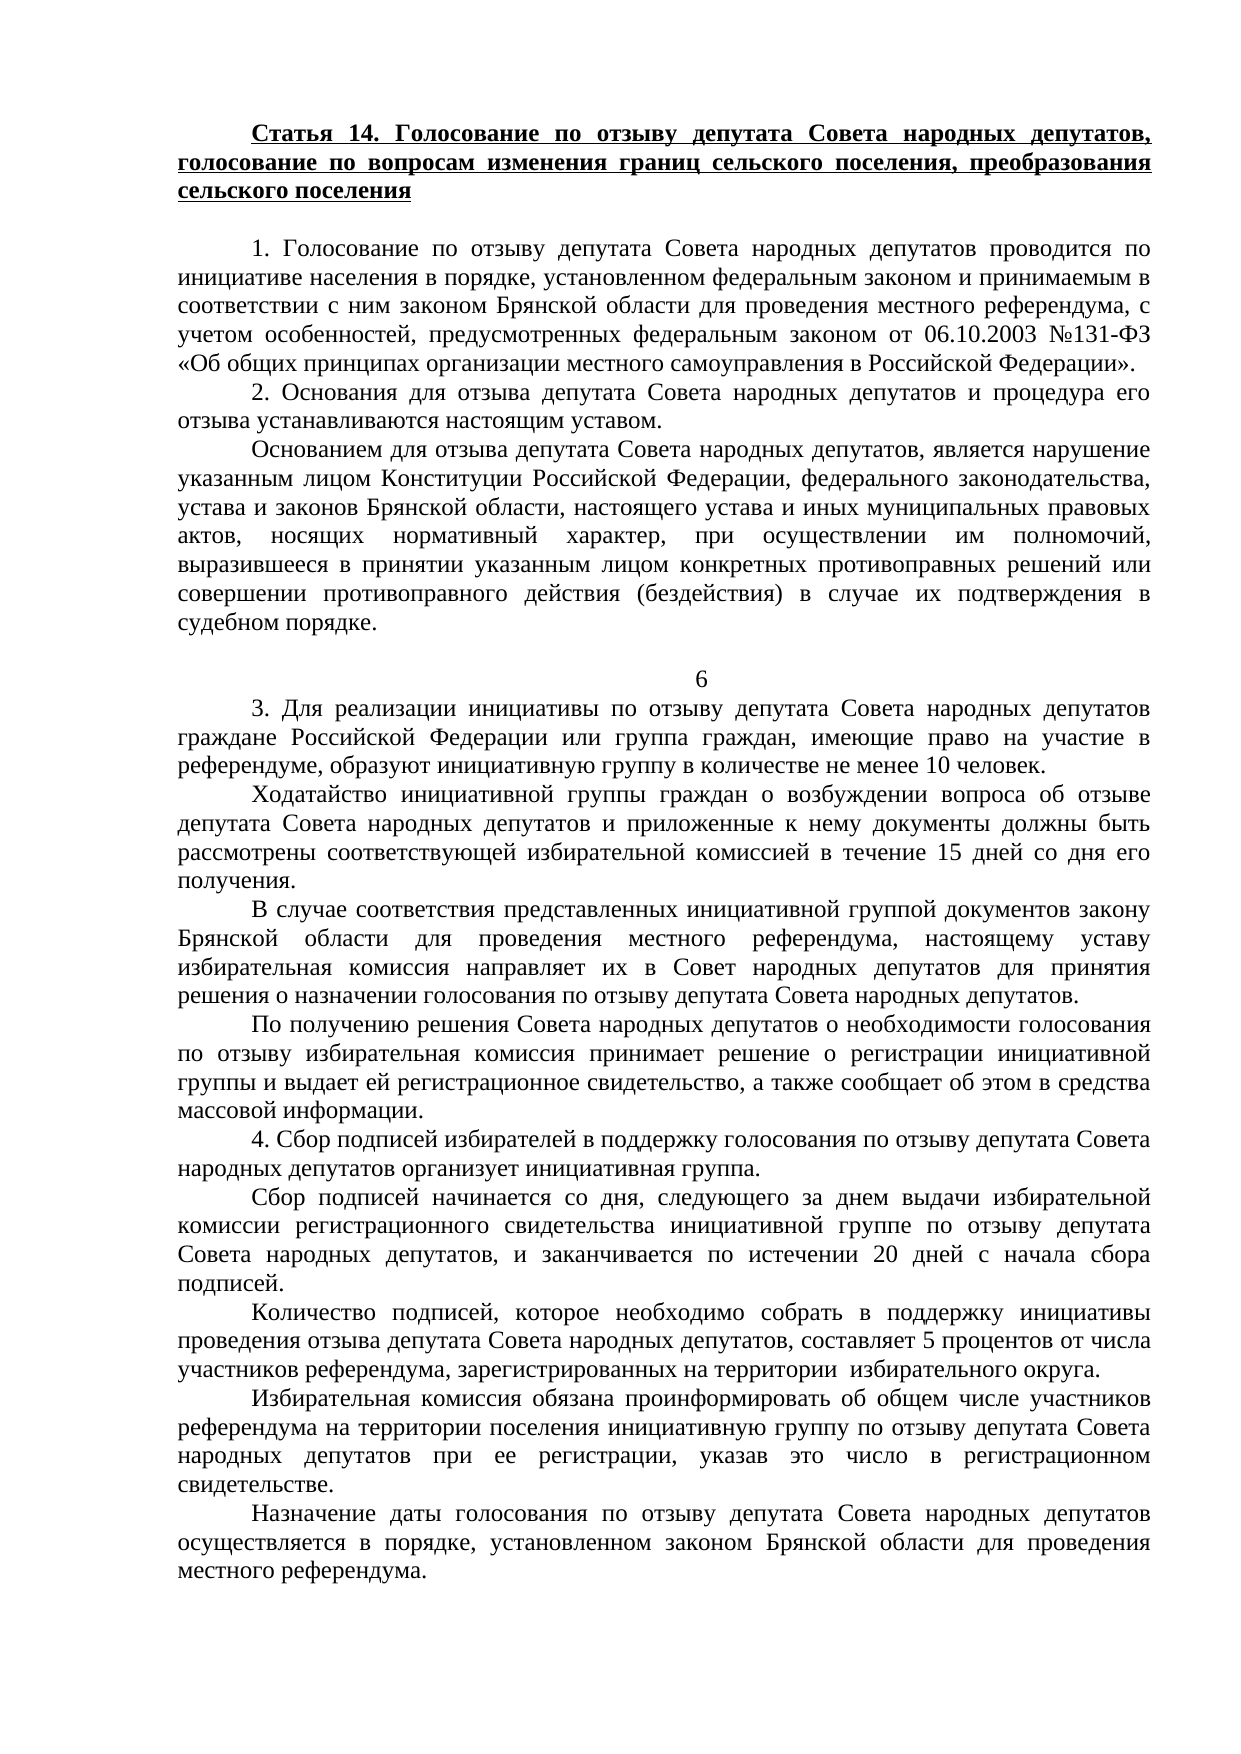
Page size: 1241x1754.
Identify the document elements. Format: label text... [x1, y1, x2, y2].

text 4. Сбор подписей избирателей в поддержку голосования по отзыву депутата Совета народных депутатов организует инициативная группа. [177, 1124, 1152, 1182]
text Избирательная комиссия обязана проинформировать об общем числе участников референдума на территории поселения инициативную группу по отзыву депутата Совета народных депутатов при ее регистрации, указав это число в регистрационном свидетельстве. [177, 1383, 1152, 1498]
text Назначение даты голосования по отзыву депутата Совета народных депутатов осуществляется в порядке, установленном законом Брянской области для проведения местного референдума. [177, 1498, 1152, 1584]
text 3. Для реализации инициативы по отзыву депутата Совета народных депутатов граждане Российской Федерации или группа граждан, имеющие право на участие в референдуме, образуют инициативную группу в количестве не менее 10 человек. [177, 693, 1152, 779]
text В случае соответствия представленных инициативной группой документов закону Брянской области для проведения местного референдума, настоящему уставу избирательная комиссия направляет их в Совет народных депутатов для принятия решения о назначении голосования по отзыву депутата Совета народных депутатов. [177, 894, 1152, 1009]
text Ходатайство инициативной группы граждан о возбуждении вопроса об отзыве депутата Совета народных депутатов и приложенные к нему документы должны быть рассмотрены соответствующей избирательной комиссией в течение 15 дней со дня его получения. [177, 779, 1152, 894]
text Статья 14. Голосование по отзыву депутата Совета народных депутатов, голосование по вопросам изменения границ сельского поселения, преобразования сельского поселения [177, 173, 1152, 204]
text 2. Основания для отзыва депутата Совета народных депутатов и процедура его отзыва устанавливаются настоящим уставом. [177, 377, 1152, 434]
text 6 [177, 664, 1152, 693]
text Статья 14. Голосование по отзыву депутата Совета народных депутатов, голосование по вопросам изменения границ сельского поселения, преобразования сельского поселения [177, 118, 1152, 172]
text По получению решения Совета народных депутатов о необходимости голосования по отзыву избирательная комиссия принимает решение о регистрации инициативной группы и выдает ей регистрационное свидетельство, а также сообщает об этом в средства массовой информации. [177, 1009, 1152, 1124]
text Основанием для отзыва депутата Совета народных депутатов, является нарушение указанным лицом Конституции Российской Федерации, федерального законодательства, устава и законов Брянской области, настоящего устава и иных муниципальных правовых актов, носящих нормативный характер, при осуществлении им полномочий, выразившееся в принятии указанным лицом конкретных противоправных решений или совершении противоправного действия (бездействия) в случае их подтверждения в судебном порядке. [177, 434, 1152, 636]
text Сбор подписей начинается со дня, следующего за днем выдачи избирательной комиссии регистрационного свидетельства инициативной группе по отзыву депутата Совета народных депутатов, и заканчивается по истечении 20 дней с начала сбора подписей. [177, 1182, 1152, 1297]
text Количество подписей, которое необходимо собрать в поддержку инициативы проведения отзыва депутата Совета народных депутатов, составляет 5 процентов от числа участников референдума, зарегистрированных на территории избирательного округа. [177, 1297, 1152, 1383]
text 1. Голосование по отзыву депутата Совета народных депутатов проводится по инициативе населения в порядке, установленном федеральным законом и принимаемым в соответствии с ним законом Брянской области для проведения местного референдума, с учетом особенностей, предусмотренных федеральным законом от 06.10.2003 №131-ФЗ «Об общих принципах организации местного самоуправления в Российской Федерации». [177, 233, 1152, 377]
